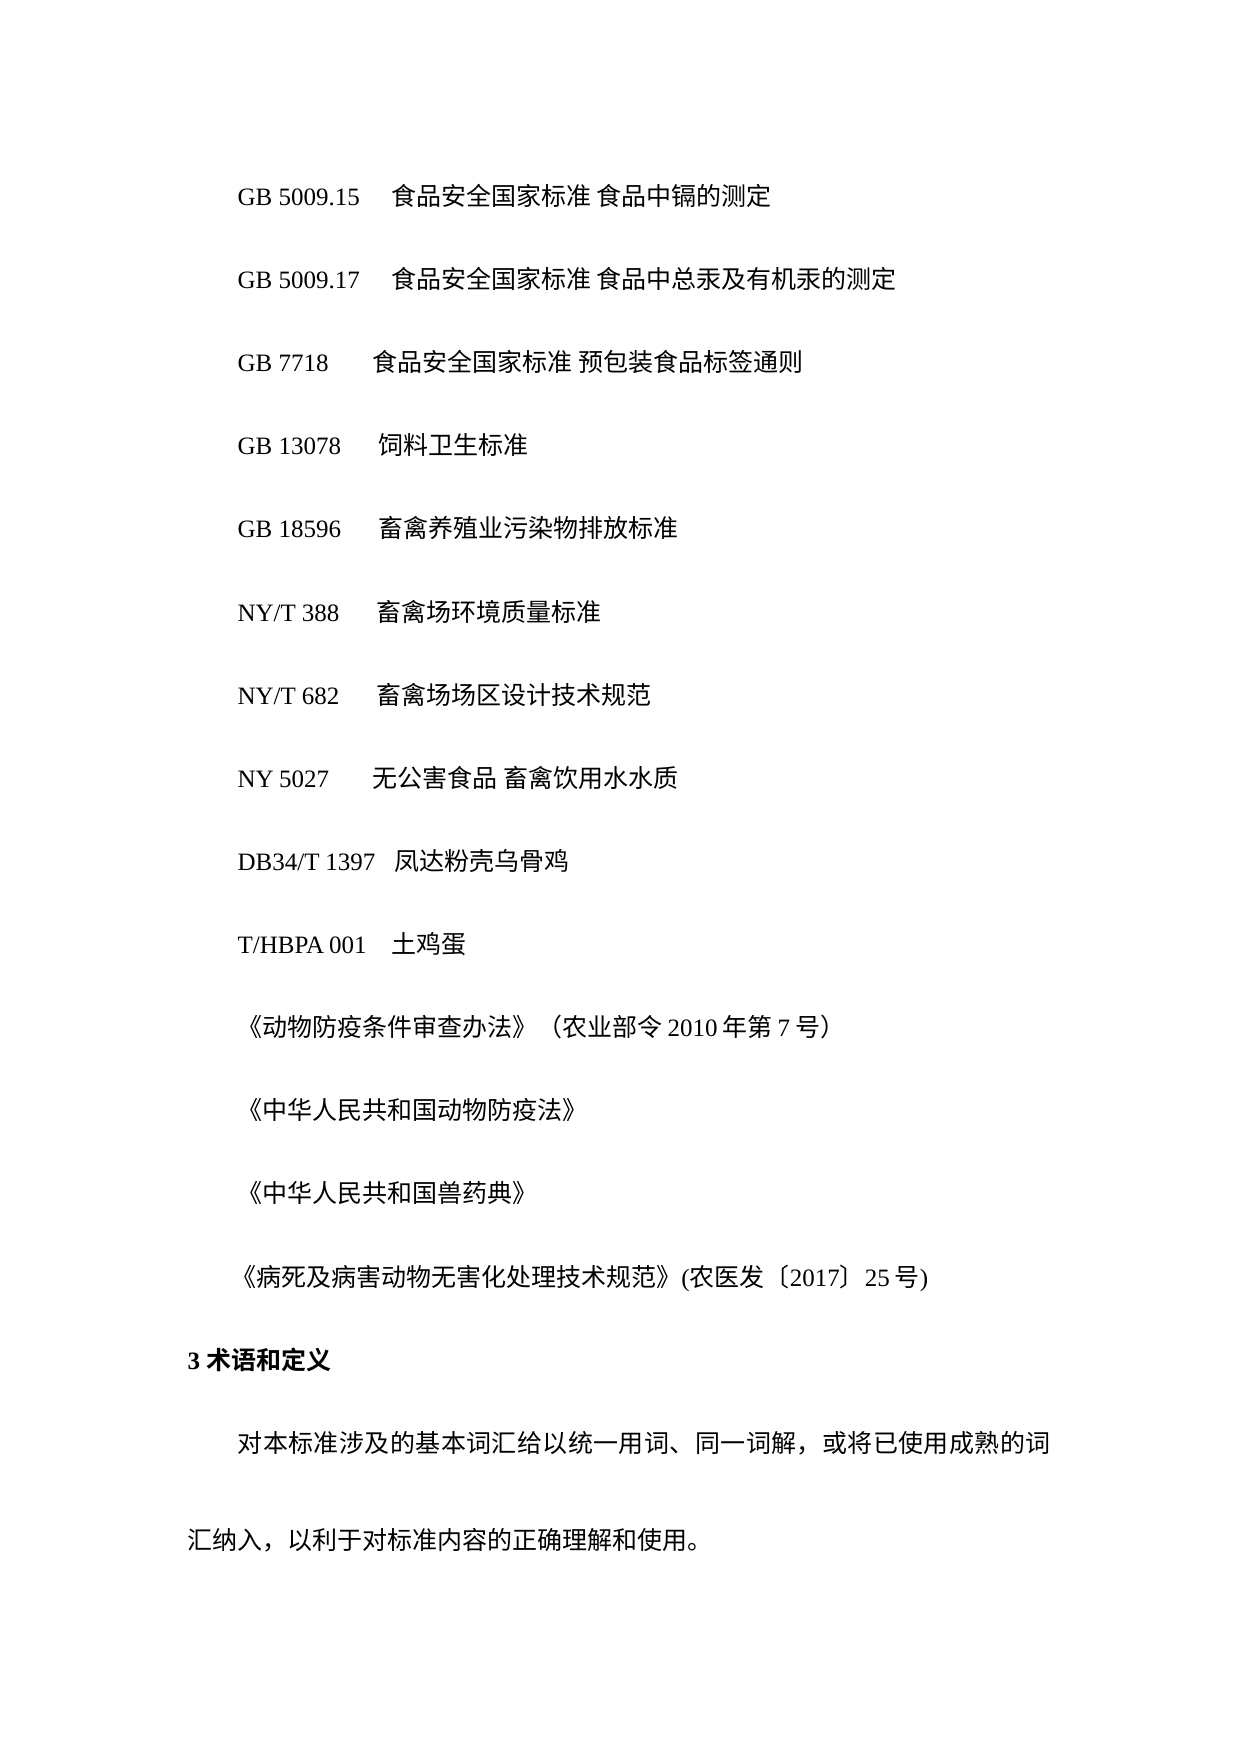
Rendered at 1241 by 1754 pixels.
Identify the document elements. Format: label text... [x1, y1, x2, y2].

text 3 术语和定义 [187, 1326, 1053, 1391]
text 《中华人民共和国兽药典》 [187, 1159, 1053, 1224]
text NY 5027 无公害食品 畜禽饮用水水质 [187, 744, 1053, 809]
text GB 18596 畜禽养殖业污染物排放标准 [187, 494, 1053, 559]
text GB 7718 食品安全国家标准 预包装食品标签通则 [187, 328, 1053, 393]
text NY/T 682 畜禽场场区设计技术规范 [187, 661, 1053, 726]
text GB 13078 饲料卫生标准 [187, 411, 1053, 476]
text DB34/T 1397 凤达粉壳乌骨鸡 [187, 827, 1053, 892]
text 对本标准涉及的基本词汇给以统一用词、同一词解，或将已使用成熟的词汇纳入，以利于对标准内容的正确理解和使用。 [187, 1409, 1053, 1571]
text GB 5009.15 食品安全国家标准 食品中镉的测定 [187, 162, 1053, 227]
text GB 5009.17 食品安全国家标准 食品中总汞及有机汞的测定 [187, 245, 1053, 310]
text 《病死及病害动物无害化处理技术规范》(农医发〔2017〕25号) [187, 1243, 1053, 1308]
text T/HBPA 001 土鸡蛋 [187, 910, 1053, 975]
text NY/T 388 畜禽场环境质量标准 [187, 578, 1053, 643]
text 《动物防疫条件审查办法》（农业部令2010年第7号） [187, 993, 1053, 1058]
text 《中华人民共和国动物防疫法》 [187, 1076, 1053, 1141]
